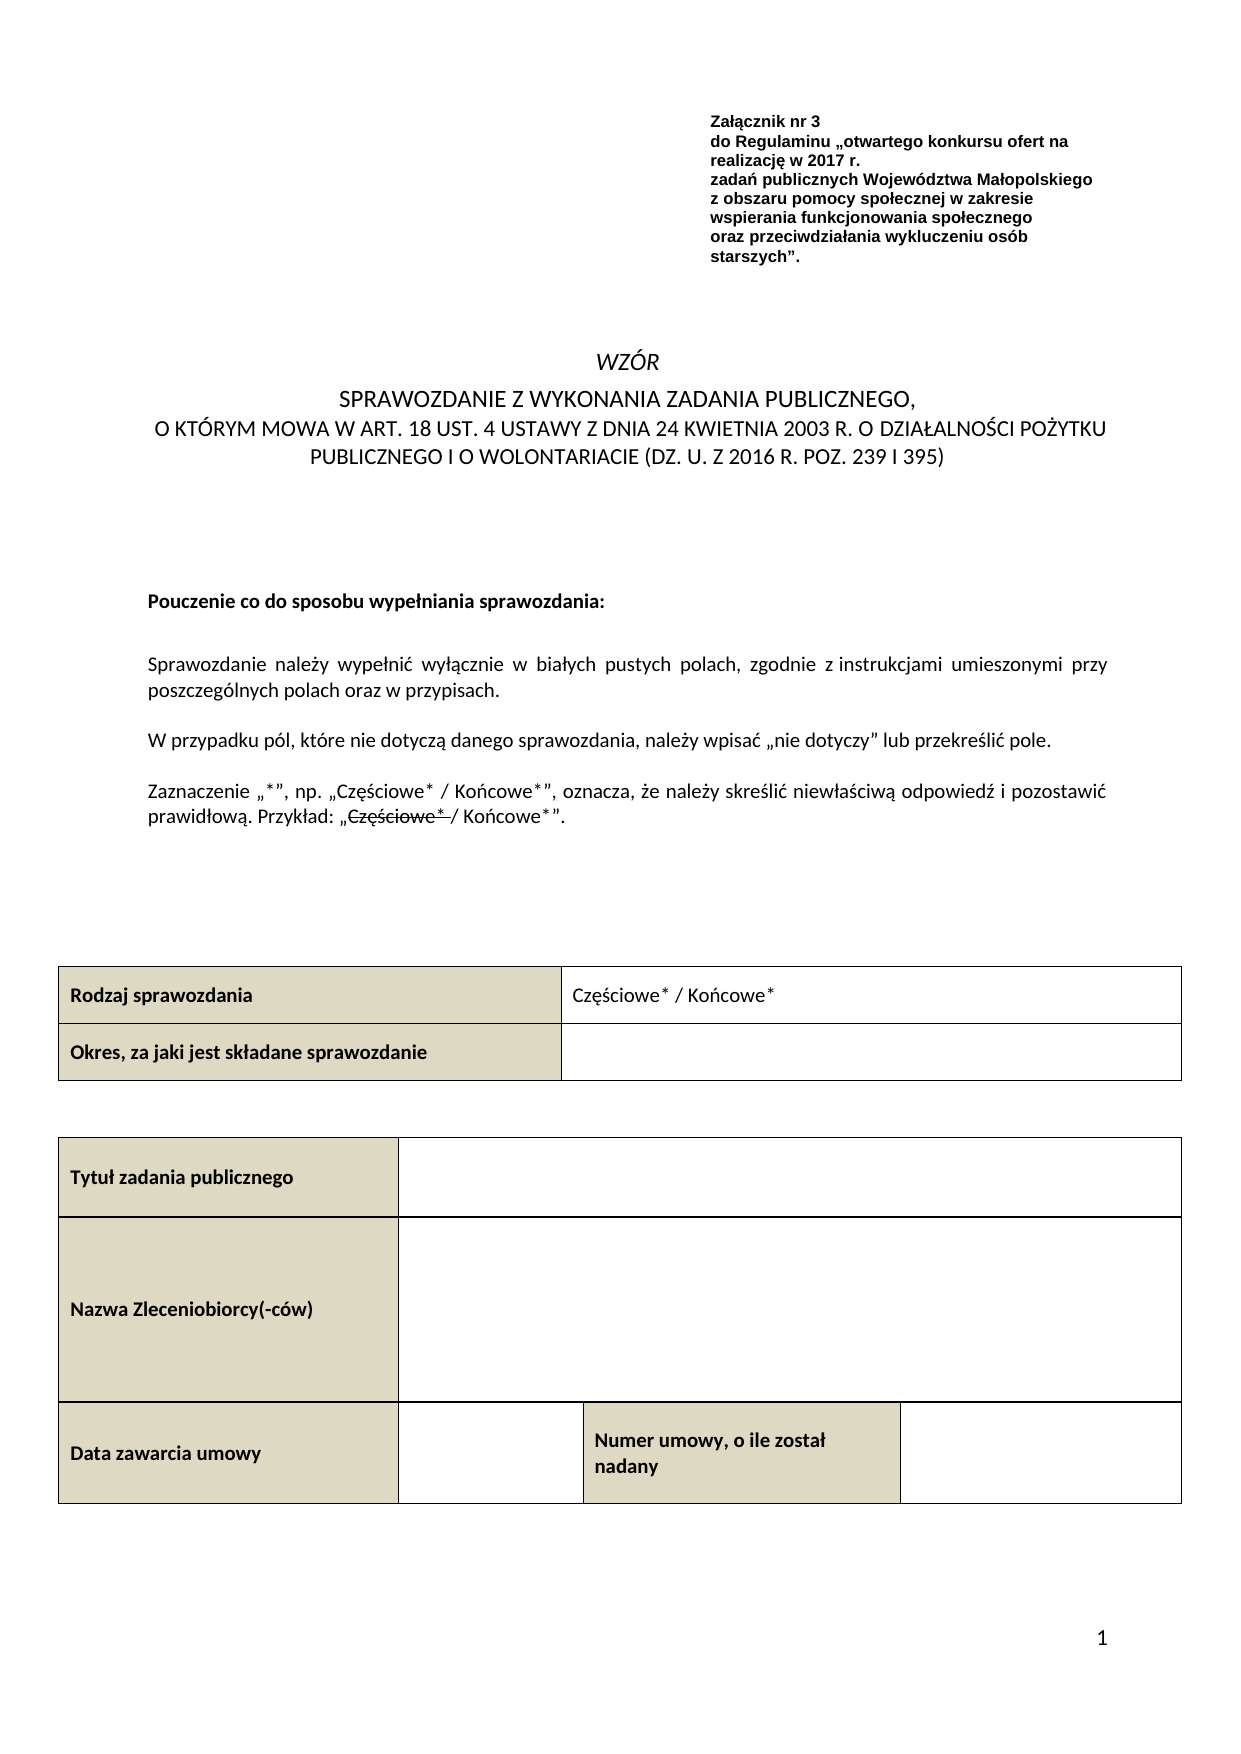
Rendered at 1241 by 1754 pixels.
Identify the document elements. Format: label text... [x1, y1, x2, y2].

table_header [399, 1138, 1181, 1216]
text zadań publicznych Województwa Małopolskiego [710, 170, 1107, 189]
text oraz przeciwdziałania wykluczeniu osób starszych”. [710, 227, 1107, 266]
table_header Częściowe* / Końcowe* [562, 967, 1181, 1023]
table_cell Data zawarcia umowy [59, 1403, 398, 1503]
text Pouczenie co do sposobu wypełniania sprawozdania: [148, 588, 1240, 614]
text SPRAWOZDANIE Z WYKONANIA ZADANIA PUBLICZNEGO, [148, 383, 1107, 414]
table_header Rodzaj sprawozdania [59, 967, 561, 1023]
text z obszaru pomocy społecznej w zakresie wspierania funkcjonowania społecznego [710, 189, 1107, 227]
text Sprawozdanie należy wypełnić wyłącznie w białych pustych polach, zgodnie z instrukcjami umieszonymi przy poszczególnych polach oraz w przypisach. [148, 652, 1107, 702]
text do Regulaminu „otwartego konkursu ofert na realizację w 2017 r. [710, 131, 1107, 170]
text W przypadku pól, które nie dotyczą danego sprawozdania, należy wpisać „nie dotyczy” lub przekreślić pole. [148, 727, 1107, 753]
table_cell Nazwa Zleceniobiorcy(-ców) [59, 1218, 398, 1401]
text Załącznik nr 3 [710, 112, 1107, 131]
table_cell [901, 1403, 1181, 1503]
table_header Tytuł zadania publicznego [59, 1138, 398, 1216]
table_cell Numer umowy, o ile został nadany [584, 1403, 900, 1503]
table_cell Okres, za jaki jest składane sprawozdanie [59, 1024, 561, 1080]
table_cell [399, 1218, 1181, 1401]
table_cell [562, 1024, 1181, 1080]
text Zaznaczenie „*”, np. „Częściowe* / Końcowe*”, oznacza, że należy skreślić niewłaściwą odpowiedź i pozostawić prawidłową. Przykład: „Częściowe* / Końcowe*”. [148, 778, 1107, 829]
table_cell [399, 1403, 583, 1503]
text O KTÓRYM MOWA W ART. 18 UST. 4 USTAWY Z DNIA 24 KWIETNIA 2003 R. O DZIAŁALNOŚCI POŻYTKU PUBLICZNEGO I O WOLONTARIACIE (DZ. U. Z 2016 R. POZ. 239 I 395) [148, 414, 1107, 470]
title WZÓR [148, 347, 1107, 377]
